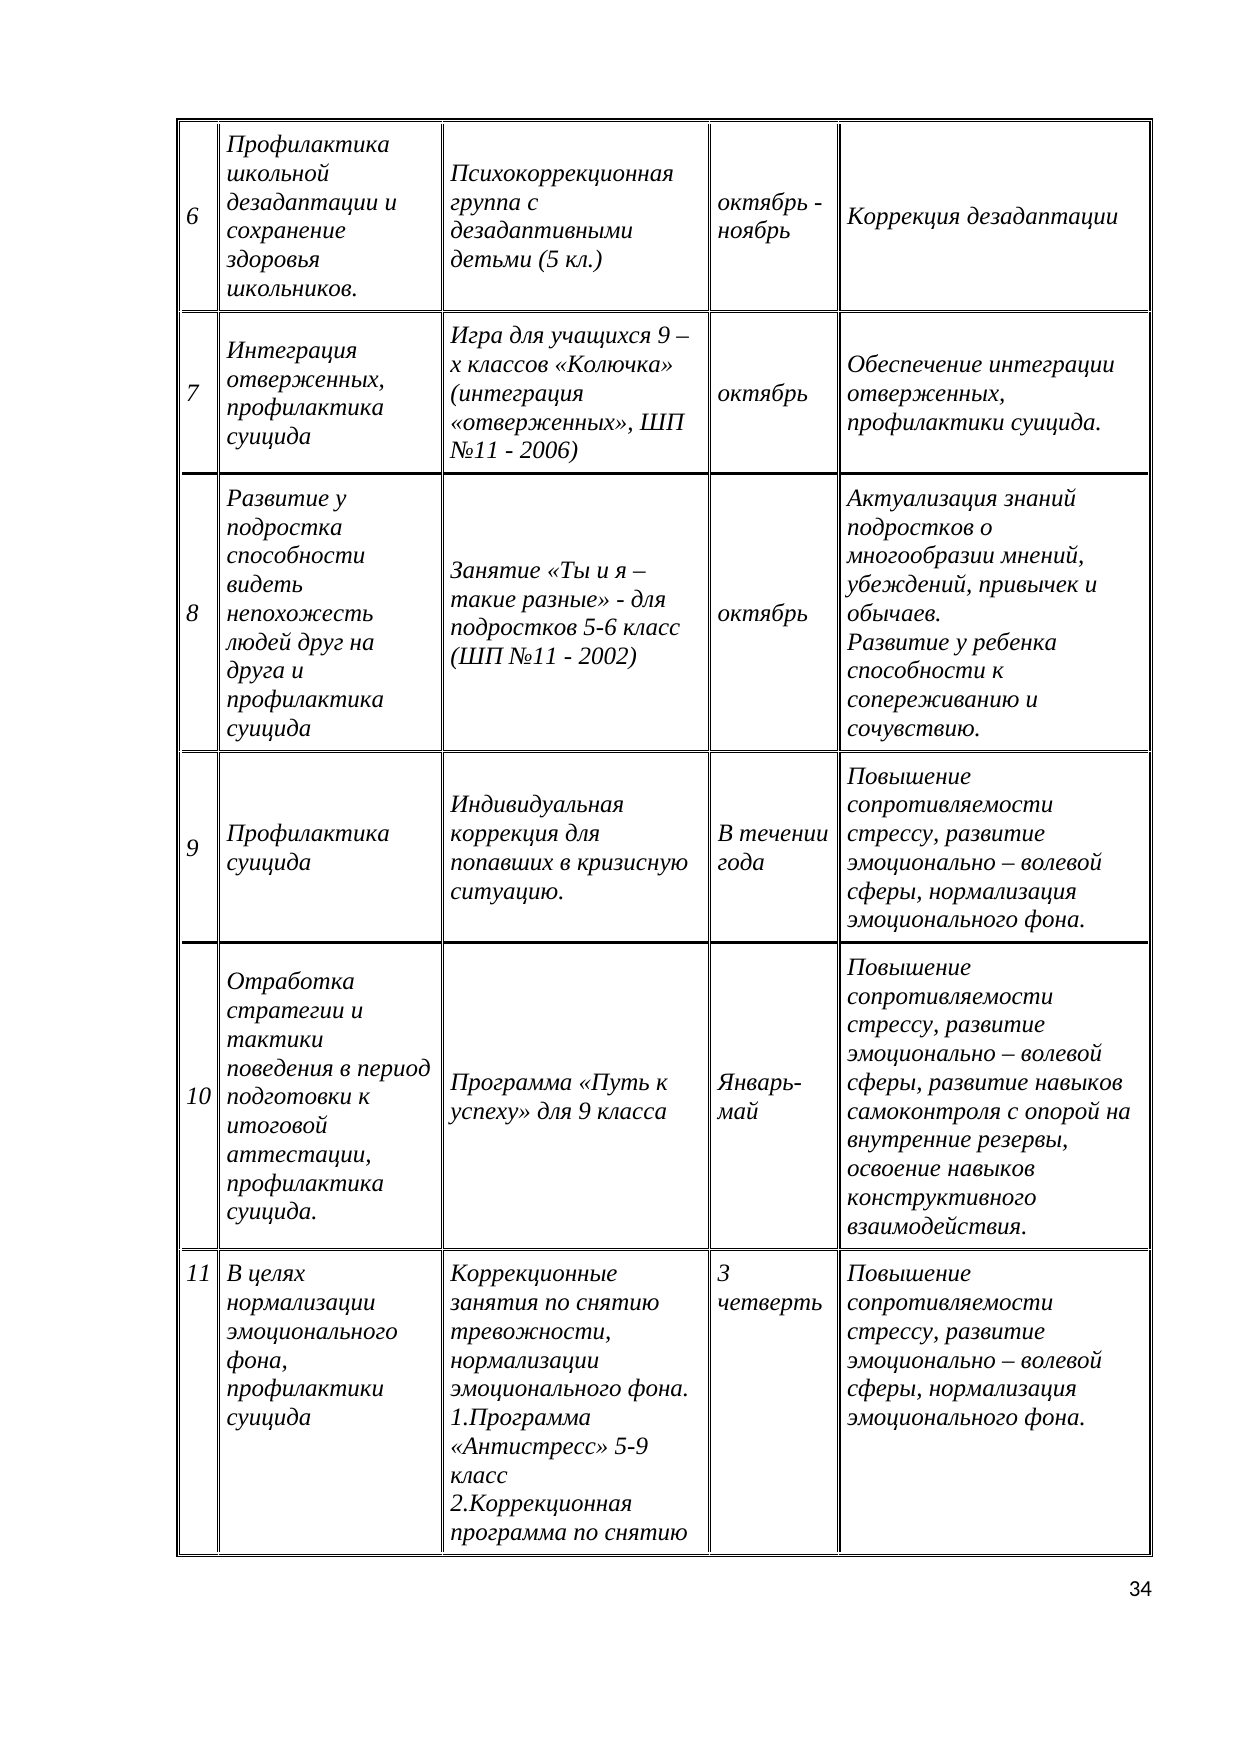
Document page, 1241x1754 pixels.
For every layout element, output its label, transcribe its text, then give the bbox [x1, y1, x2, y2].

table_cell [219, 122, 442, 309]
table_cell октябрь - ноябрь [710, 120, 839, 309]
table_cell 9 [178, 750, 218, 941]
table_cell Январь-май [711, 944, 837, 1247]
table_cell 6 [180, 122, 218, 309]
table_cell Обеспечение интеграции отверженных, профилактики суицида. [841, 310, 1150, 472]
table_cell 3 четверть [710, 1248, 839, 1554]
table_cell 11 [180, 1248, 218, 1554]
table_cell В течении года [711, 753, 837, 941]
table_cell Повышение сопротивляемости стрессу, развитие эмоционально – волевой сферы, нормализация эмоционального фона. [839, 750, 1151, 941]
table_cell Программа «Путь к успеху» для 9 класса [444, 944, 708, 1247]
table_cell 7 [180, 310, 217, 472]
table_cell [219, 1251, 442, 1554]
table_cell Игра для учащихся 9 – х классов «Колючка» (интеграция «отверженных», ШП №11 - 2006) [444, 313, 708, 472]
table_cell Профилактика суицида [220, 753, 441, 941]
table_cell 8 [180, 472, 217, 750]
table_cell 10 [180, 941, 217, 1247]
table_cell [839, 1248, 1150, 1554]
table_cell октябрь [711, 475, 837, 750]
table_cell Повышение сопротивляемости стрессу, развитие эмоционально – волевой сферы, развитие навыков самоконтроля с опорой на внутренние резервы, освоение навыков конструктивного взаимодействия. [841, 941, 1149, 1247]
table_cell Психокоррекционная группа с дезадаптивными детьми (5 кл.) [443, 122, 709, 309]
table_cell Отработка стратегии и тактики поведения в период подготовки к итоговой аттестации, профилактика суицида. [220, 944, 441, 1247]
table_cell октябрь [711, 313, 837, 472]
table_cell Индивидуальная коррекция для попавших в кризисную ситуацию. [444, 753, 708, 941]
table_cell Интеграция отверженных, профилактика суицида [220, 313, 441, 472]
table_cell Развитие у подростка способности видеть непохожесть людей друг на друга и профилактика суицида [220, 475, 441, 750]
table_cell Коррекция дезадаптации [839, 122, 1149, 309]
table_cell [443, 1251, 709, 1554]
table_cell Занятие «Ты и я – такие разные» - для подростков 5-6 класс (ШП №11 - 2002) [444, 475, 708, 750]
table_cell Актуализация знаний подростков о многообразии мнений, убеждений, привычек и обычаев. Развитие у ребенка способности к сопереживанию и сочувствию. [841, 472, 1149, 750]
